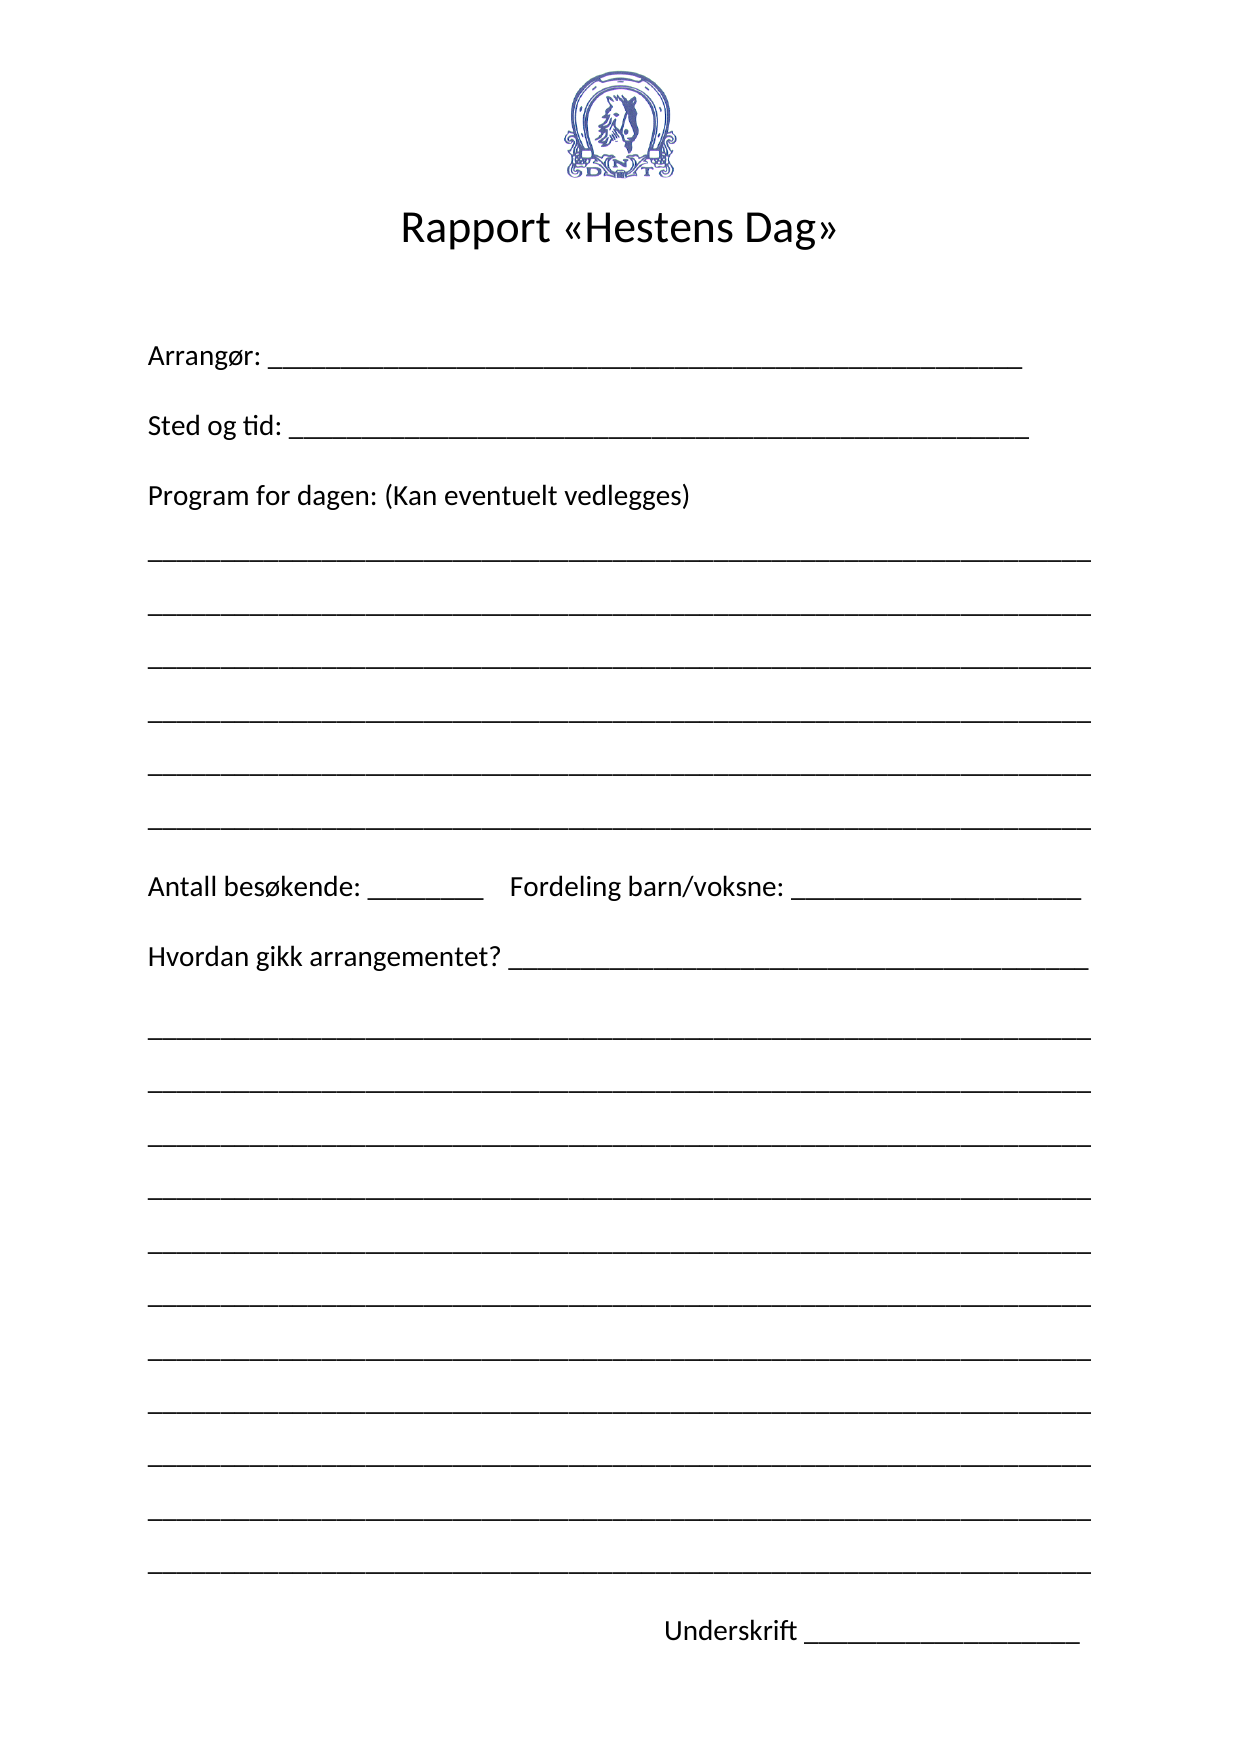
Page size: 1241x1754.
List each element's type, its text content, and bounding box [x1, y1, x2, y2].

text ___________________________________________________________________________________________________________________________________________________________________________________________________________________________________________________________________________________________________________________________________________________________________________________________________________________________________________________________________________________________________________________________________________________________________________________________________________________________________________________________________________________________________________________________________________ [148, 1008, 1092, 1578]
text Sted og tid: ___________________________________________________ [148, 407, 1092, 443]
text Program for dagen: (Kan eventuelt vedlegges) ______________________________________________________________________________________________________________________________________________________________________________________________________________________________________________________________________________________________________________________________________________________________________________________________________ [148, 477, 1092, 833]
text Antall besøkende: ________ Fordeling barn/voksne: ____________________ [148, 868, 1092, 903]
text Rapport «Hestens Dag» [148, 197, 1092, 253]
text Underskrift ___________________ [148, 1612, 1092, 1648]
text Hvordan gikk arrangementet? ________________________________________ [148, 938, 1092, 973]
picture [561, 70, 679, 179]
text Arrangør: ____________________________________________________ [148, 337, 1092, 372]
